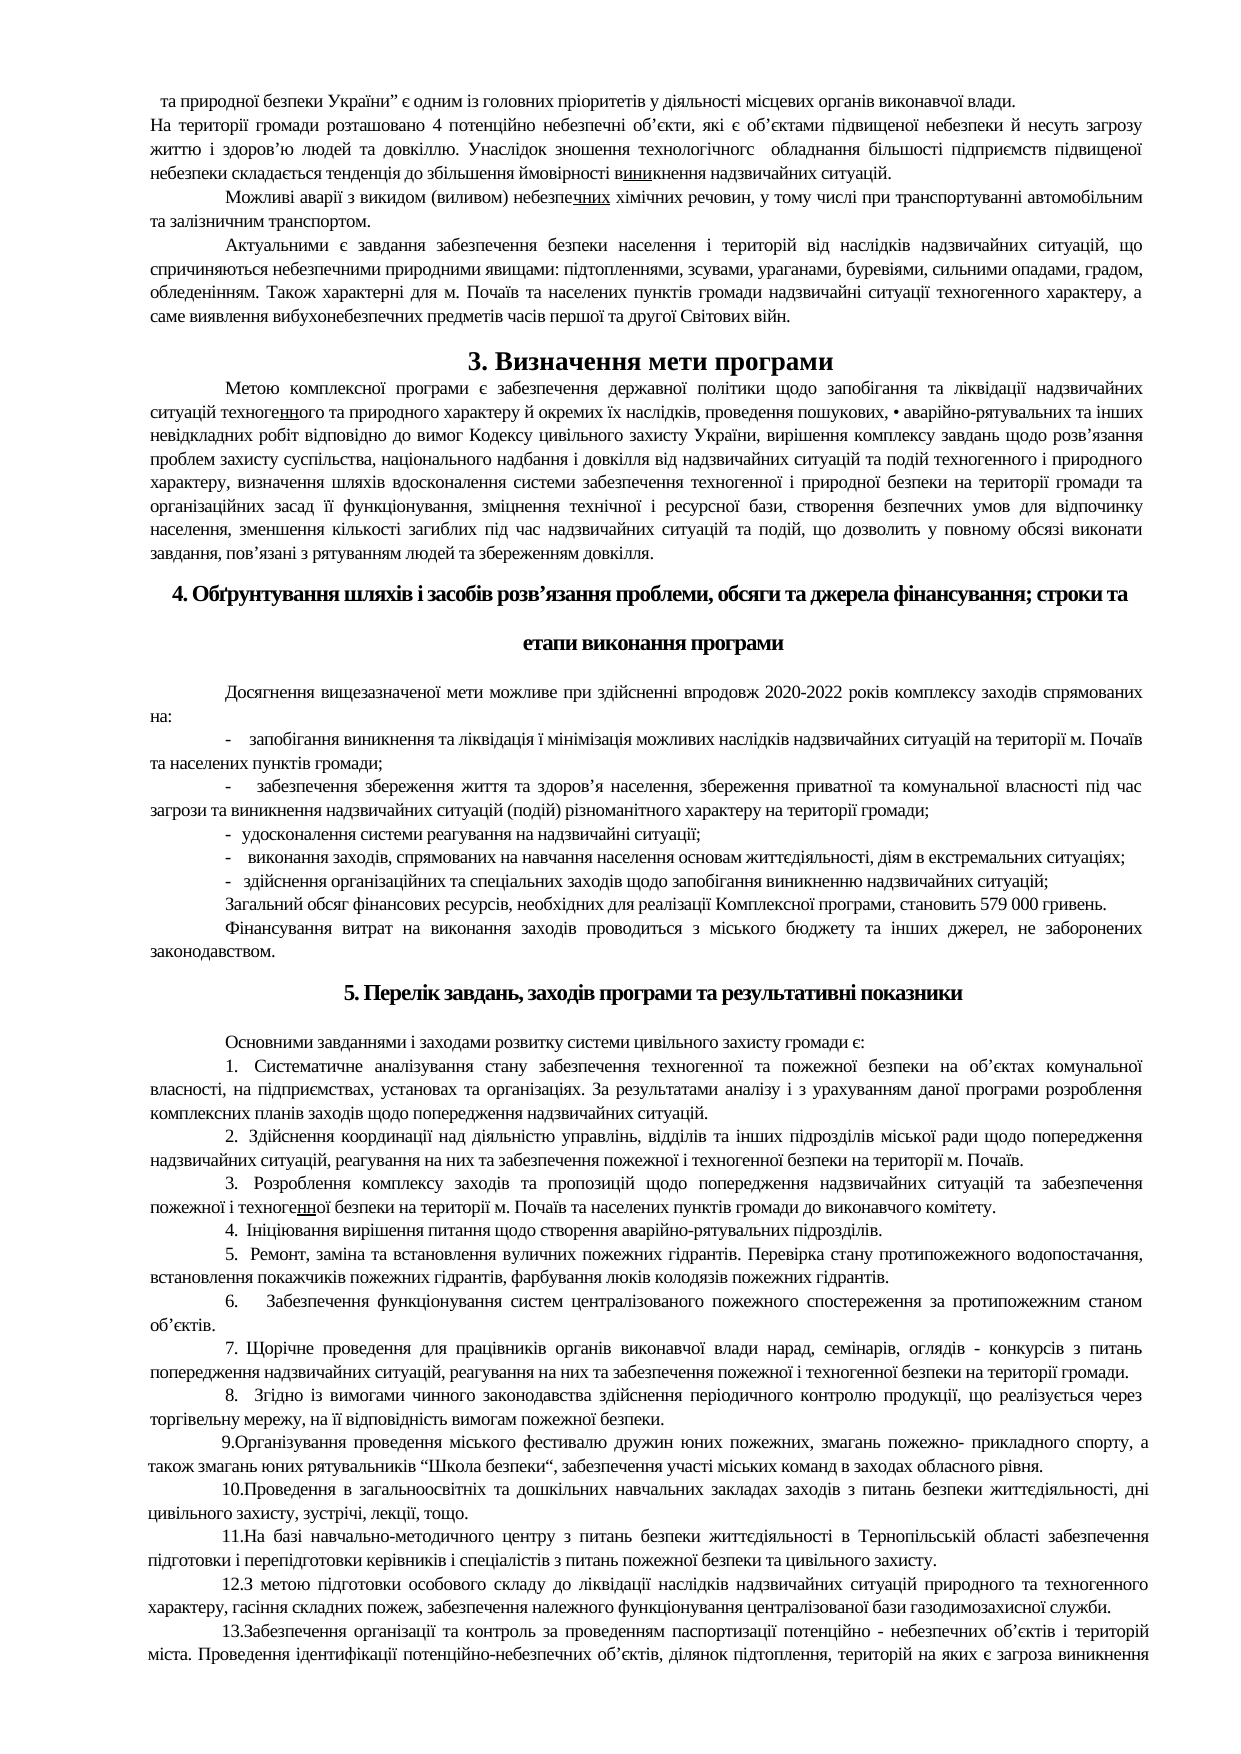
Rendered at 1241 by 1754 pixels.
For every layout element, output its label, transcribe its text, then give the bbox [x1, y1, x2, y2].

list запобігання виникнення та ліквідація ї мінімізація можливих наслідків надзвичайних ситуацій на території м. Почаїв та населених пунктів громади; [150, 727, 1143, 774]
list виконання заходів, спрямованих на навчання населення основам життєдіяльності, діям в екстремальних ситуаціях; [150, 845, 1143, 868]
list Розроблення комплексу заходів та пропозицій щодо попередження надзвичайних ситуацій та забезпечення пожежної і техногенної безпеки на території м. Почаїв та населених пунктів громади до виконавчого комітету. [150, 1171, 1143, 1218]
text 12.З метою підготовки особового складу до ліквідації наслідків надзвичайних ситуацій природного та техногенного характеру, гасіння складних пожеж, забезпечення належного функціонування централізованої бази газодимозахисної служби. [148, 1571, 1149, 1618]
text 11.На базі навчально-методичного центру з питань безпеки життєдіяльності в Тернопільській області забезпечення підготовки і перепідготовки керівників і спеціалістів з питань пожежної безпеки та цивільного захисту. [148, 1524, 1149, 1571]
list Здійснення координації над діяльністю управлінь, відділів та інших підрозділів міської ради щодо попередження надзвичайних ситуацій, реагування на них та забезпечення пожежної і техногенної безпеки на території м. Почаїв. [150, 1124, 1143, 1171]
text 5. Перелік завдань, заходів програми та результативні показники [156, 981, 1152, 1005]
list Ініціювання вирішення питання щодо створення аварійно-рятувальних підрозділів. [150, 1218, 1152, 1242]
list забезпечення збереження життя та здоров’я населення, збереження приватної та комунальної власності під час загрози та виникнення надзвичайних ситуацій (подій) різноманітного характеру на території громади; [150, 774, 1143, 821]
text етапи виконання програми [156, 631, 1152, 655]
list Щорічне проведення для працівників органів виконавчої влади нарад, семінарів, оглядів - конкурсів з питань попередження надзвичайних ситуацій, реагування на них та забезпечення пожежної і техногенної безпеки на території громади. [150, 1336, 1143, 1383]
text 3. Визначення мети програми [150, 347, 1152, 376]
list удосконалення системи реагування на надзвичайні ситуації; [150, 821, 1152, 845]
text 10.Проведення в загальноосвітніх та дошкільних навчальних закладах заходів з питань безпеки життєдіяльності, дні цивільного захисту, зустрічі, лекції, тощо. [148, 1477, 1149, 1524]
text Фінансування витрат на виконання заходів проводиться з міського бюджету та інших джерел, не заборонених законодавством. [150, 915, 1143, 962]
text На території громади розташовано 4 потенційно небезпечні об’єкти, які є об’єктами підвищеної небезпеки й несуть загрозу життю і здоров’ю людей та довкіллю. Унаслідок зношення технологічногс обладнання більшості підприємств підвищеної небезпеки складається тенденція до збільшення ймовірності виникнення надзвичайних ситуацій. [150, 112, 1143, 184]
list Систематичне аналізування стану забезпечення техногенної та пожежної безпеки на об’єктах комунальної власності, на підприємствах, установах та організаціях. За результатами аналізу і з урахуванням даної програми розроблення комплексних планів заходів щодо попередження надзвичайних ситуацій. [150, 1053, 1143, 1124]
text Досягнення вищезазначеної мети можливе при здійсненні впродовж 2020-2022 років комплексу заходів спрямованих на: [150, 680, 1143, 727]
list Ремонт, заміна та встановлення вуличних пожежних гідрантів. Перевірка стану протипожежного водопостачання, встановлення покажчиків пожежних гідрантів, фарбування люків колодязів пожежних гідрантів. [150, 1242, 1143, 1289]
list Забезпечення функціонування систем централізованого пожежного спостереження за протипожежним станом об’єктів. [150, 1289, 1143, 1336]
text Основними завданнями і заходами розвитку системи цивільного захисту громади є: [150, 1030, 1152, 1053]
text Можливі аварії з викидом (виливом) небезпечних хімічних речовин, у тому числі при транспортуванні автомобільним та залізничним транспортом. [150, 184, 1143, 232]
list Згідно із вимогами чинного законодавства здійснення періодичного контролю продукції, що реалізується через торгівельну мережу, на її відповідність вимогам пожежної безпеки. [150, 1383, 1143, 1430]
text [160, 88, 1145, 112]
text 9.Організування проведення міського фестивалю дружин юних пожежних, змагань пожежно- прикладного спорту, а також змагань юних рятувальників “Школа безпеки“, забезпечення участі міських команд в заходах обласного рівня. [148, 1430, 1149, 1477]
text Загальний обсяг фінансових ресурсів, необхідних для реалізації Комплексної програми, становить 579 000 гривень. [150, 892, 1143, 915]
text Актуальними є завдання забезпечення безпеки населення і територій від наслідків надзвичайних ситуацій, що спричиняються небезпечними природними явищами: підтопленнями, зсувами, ураганами, буревіями, сильними опадами, градом, обледенінням. Також характерні для м. Почаїв та населених пунктів громади надзвичайні ситуації техногенного характеру, а саме виявлення вибухонебезпечних предметів часів першої та другої Світових війн. [150, 232, 1143, 328]
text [148, 1618, 1149, 1665]
text 4. Обґрунтування шляхів і засобів розв’язання проблеми, обсяги та джерела фінансування; строки та [150, 583, 1152, 606]
list здійснення організаційних та спеціальних заходів щодо запобігання виникненню надзвичайних ситуацій; [150, 868, 1143, 892]
text Метою комплексної програми є забезпечення державної політики щодо запобігання та ліквідації надзвичайних ситуацій техногенного та природного характеру й окремих їх наслідків, проведення пошукових, • аварійно-рятувальних та інших невідкладних робіт відповідно до вимог Кодексу цивільного захисту України, вирішення комплексу завдань щодо розв’язання проблем захисту суспільства, національного надбання і довкілля від надзвичайних ситуацій та подій техногенного і природного характеру, визначення шляхів вдосконалення системи забезпечення техногенної і природної безпеки на території громади та організаційних засад її функціонування, зміцнення технічної і ресурсної бази, створення безпечних умов для відпочинку населення, зменшення кількості загиблих під час надзвичайних ситуацій та подій, що дозволить у повному обсязі виконати завдання, пов’язані з рятуванням людей та збереженням довкілля. [150, 376, 1143, 564]
